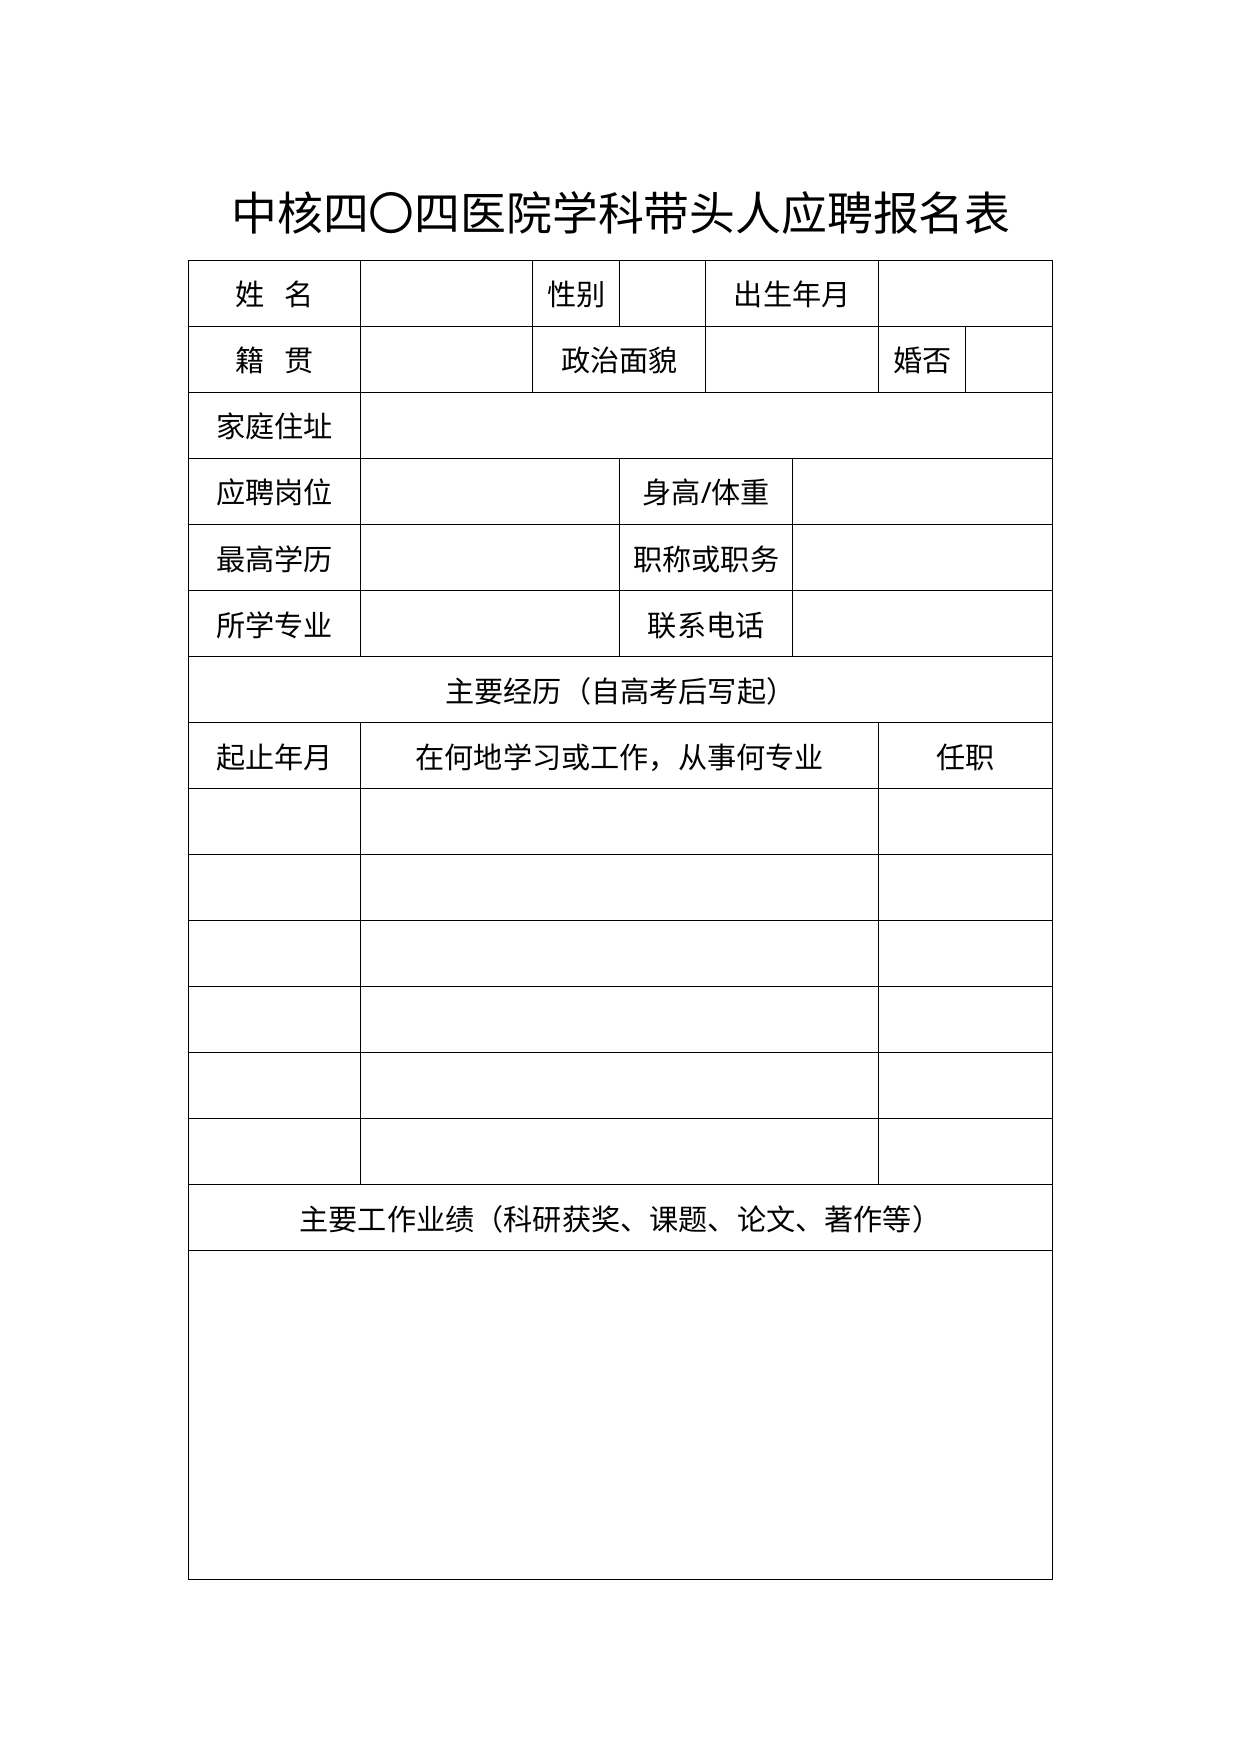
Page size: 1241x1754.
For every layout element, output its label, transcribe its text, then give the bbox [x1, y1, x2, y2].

table_header [620, 261, 705, 326]
table_cell [879, 789, 1052, 854]
table_cell [189, 1053, 360, 1118]
table_header [879, 261, 1052, 326]
table_cell 主要经历（自高考后写起） [189, 657, 1052, 722]
table_cell [361, 327, 532, 392]
table_header 姓 名 [189, 261, 360, 326]
table_cell [361, 921, 878, 986]
table_header 出生年月 [706, 261, 878, 326]
table_cell [189, 855, 360, 920]
table_cell [879, 987, 1052, 1052]
table_header [361, 261, 532, 326]
table_cell [189, 987, 360, 1052]
table_cell 婚否 [879, 327, 965, 392]
table_cell [879, 1119, 1052, 1184]
table_cell [361, 987, 878, 1052]
table_cell 主要工作业绩（科研获奖、课题、论文、著作等） [189, 1185, 1052, 1250]
table_cell [361, 789, 878, 854]
table_cell 联系电话 [620, 591, 792, 656]
table_cell [793, 459, 1052, 524]
table_cell 身高/体重 [620, 459, 792, 524]
table_cell [793, 525, 1052, 590]
table_cell [966, 327, 1052, 392]
table_cell [361, 459, 619, 524]
table_header 性别 [533, 261, 619, 326]
table_cell [361, 1119, 878, 1184]
table_cell [189, 1119, 360, 1184]
table_cell 最高学历 [189, 525, 360, 590]
table_cell 应聘岗位 [189, 459, 360, 524]
table_cell [361, 591, 619, 656]
table_cell [361, 855, 878, 920]
text 中核四〇四医院学科带头人应聘报名表 [187, 162, 1053, 259]
table_cell [361, 525, 619, 590]
table_cell 籍 贯 [189, 327, 360, 392]
table_cell 政治面貌 [533, 327, 705, 392]
table_cell [706, 327, 878, 392]
table_cell [793, 591, 1052, 656]
table_cell 任职 [879, 723, 1052, 788]
table_cell 在何地学习或工作，从事何专业 [361, 723, 878, 788]
table_cell 起止年月 [189, 723, 360, 788]
table_cell [189, 789, 360, 854]
table_cell 所学专业 [189, 591, 360, 656]
table_cell [879, 855, 1052, 920]
table_cell 家庭住址 [189, 393, 360, 458]
table_cell [189, 921, 360, 986]
table_cell 职称或职务 [620, 525, 792, 590]
table_cell [879, 1053, 1052, 1118]
table_cell [361, 1053, 878, 1118]
table_cell [879, 921, 1052, 986]
table_cell [189, 1251, 1052, 1579]
table_cell [361, 393, 1052, 458]
